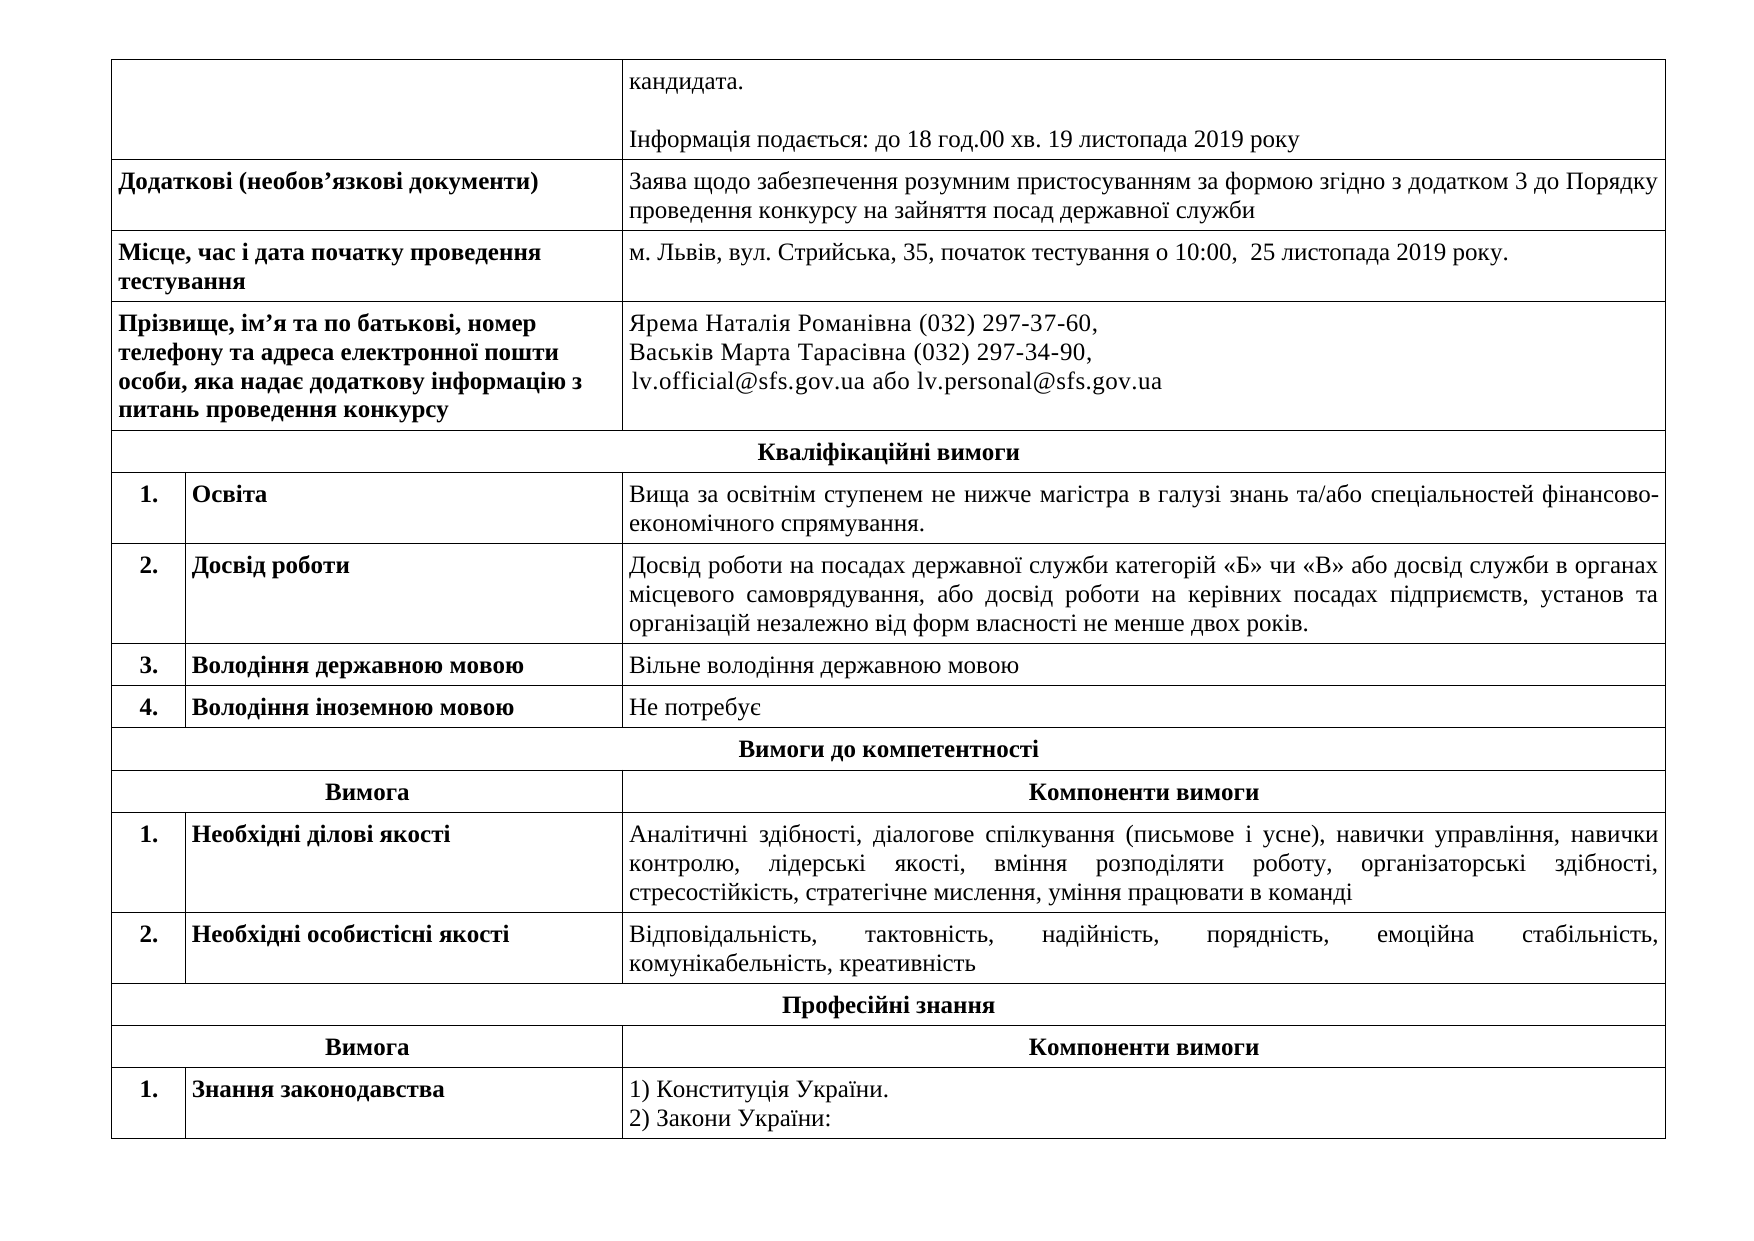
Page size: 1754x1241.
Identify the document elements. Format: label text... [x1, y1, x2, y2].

table_cell 1. [112, 1068, 185, 1138]
table_cell Не потребує [623, 686, 1665, 727]
table_cell Освіта [186, 473, 622, 543]
table_cell 1. [112, 473, 185, 543]
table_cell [186, 1068, 622, 1138]
table_cell 1. [112, 813, 185, 912]
table_cell Вимога [112, 1026, 622, 1067]
table_cell 3. [112, 644, 185, 685]
table_cell м. Львів, вул. Стрийська, 35, початок тестування о 10:00, 25 листопада 2019 року. [623, 231, 1665, 301]
table_cell 4. [112, 686, 185, 727]
table_cell 2. [112, 544, 185, 643]
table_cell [623, 60, 1665, 159]
table_cell Досвід роботи [186, 544, 622, 643]
table_cell Ярема Наталія Романівна (032) 297-37-60, Васьків Марта Тарасівна (032) 297-34-90, lv.official@sfs.gov.ua або lv.personal@sfs.gov.ua [623, 302, 1665, 429]
table_cell Компоненти вимоги [623, 1026, 1665, 1067]
table_cell Прізвище, імʼя та по батькові, номер телефону та адреса електронної пошти особи, яка надає додаткову інформацію з питань проведення конкурсу [112, 302, 622, 429]
table_cell Додаткові (необов’язкові документи) [112, 160, 622, 230]
table_cell 2. [112, 913, 185, 983]
table_cell Відповідальність, тактовність, надійність, порядність, емоційна стабільність, комунікабельність, креативність [623, 913, 1665, 983]
table_cell Необхідні особистісні якості [186, 913, 622, 983]
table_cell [623, 1068, 1665, 1138]
table_cell Досвід роботи на посадах державної служби категорій «Б» чи «В» або досвід служби в органах місцевого самоврядування, або досвід роботи на керівних посадах підприємств, установ та організацій незалежно від форм власності не менше двох років. [623, 544, 1665, 643]
table_cell Аналітичні здібності, діалогове спілкування (письмове і усне), навички управління, навички контролю, лідерські якості, вміння розподіляти роботу, організаторські здібності, стресостійкість, стратегічне мислення, уміння працювати в команді [623, 813, 1665, 912]
table_cell Вища за освітнім ступенем не нижче магістра в галузі знань та/або спеціальностей фінансово-економічного спрямування. [623, 473, 1665, 543]
table_cell Професійні знання [112, 984, 1665, 1025]
table_cell Вимога [112, 771, 622, 812]
table_cell Місце, час і дата початку проведення тестування [112, 231, 622, 301]
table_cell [112, 60, 622, 159]
table_cell Компоненти вимоги [623, 771, 1665, 812]
table_cell Вимоги до компетентності [112, 728, 1665, 769]
table_cell Вільне володіння державною мовою [623, 644, 1665, 685]
table_cell Заява щодо забезпечення розумним пристосуванням за формою згідно з додатком 3 до Порядку проведення конкурсу на зайняття посад державної служби [623, 160, 1665, 230]
table_cell Володіння іноземною мовою [186, 686, 622, 727]
table_cell Необхідні ділові якості [186, 813, 622, 912]
table_cell Кваліфікаційні вимоги [112, 431, 1665, 472]
table_cell Володіння державною мовою [186, 644, 622, 685]
